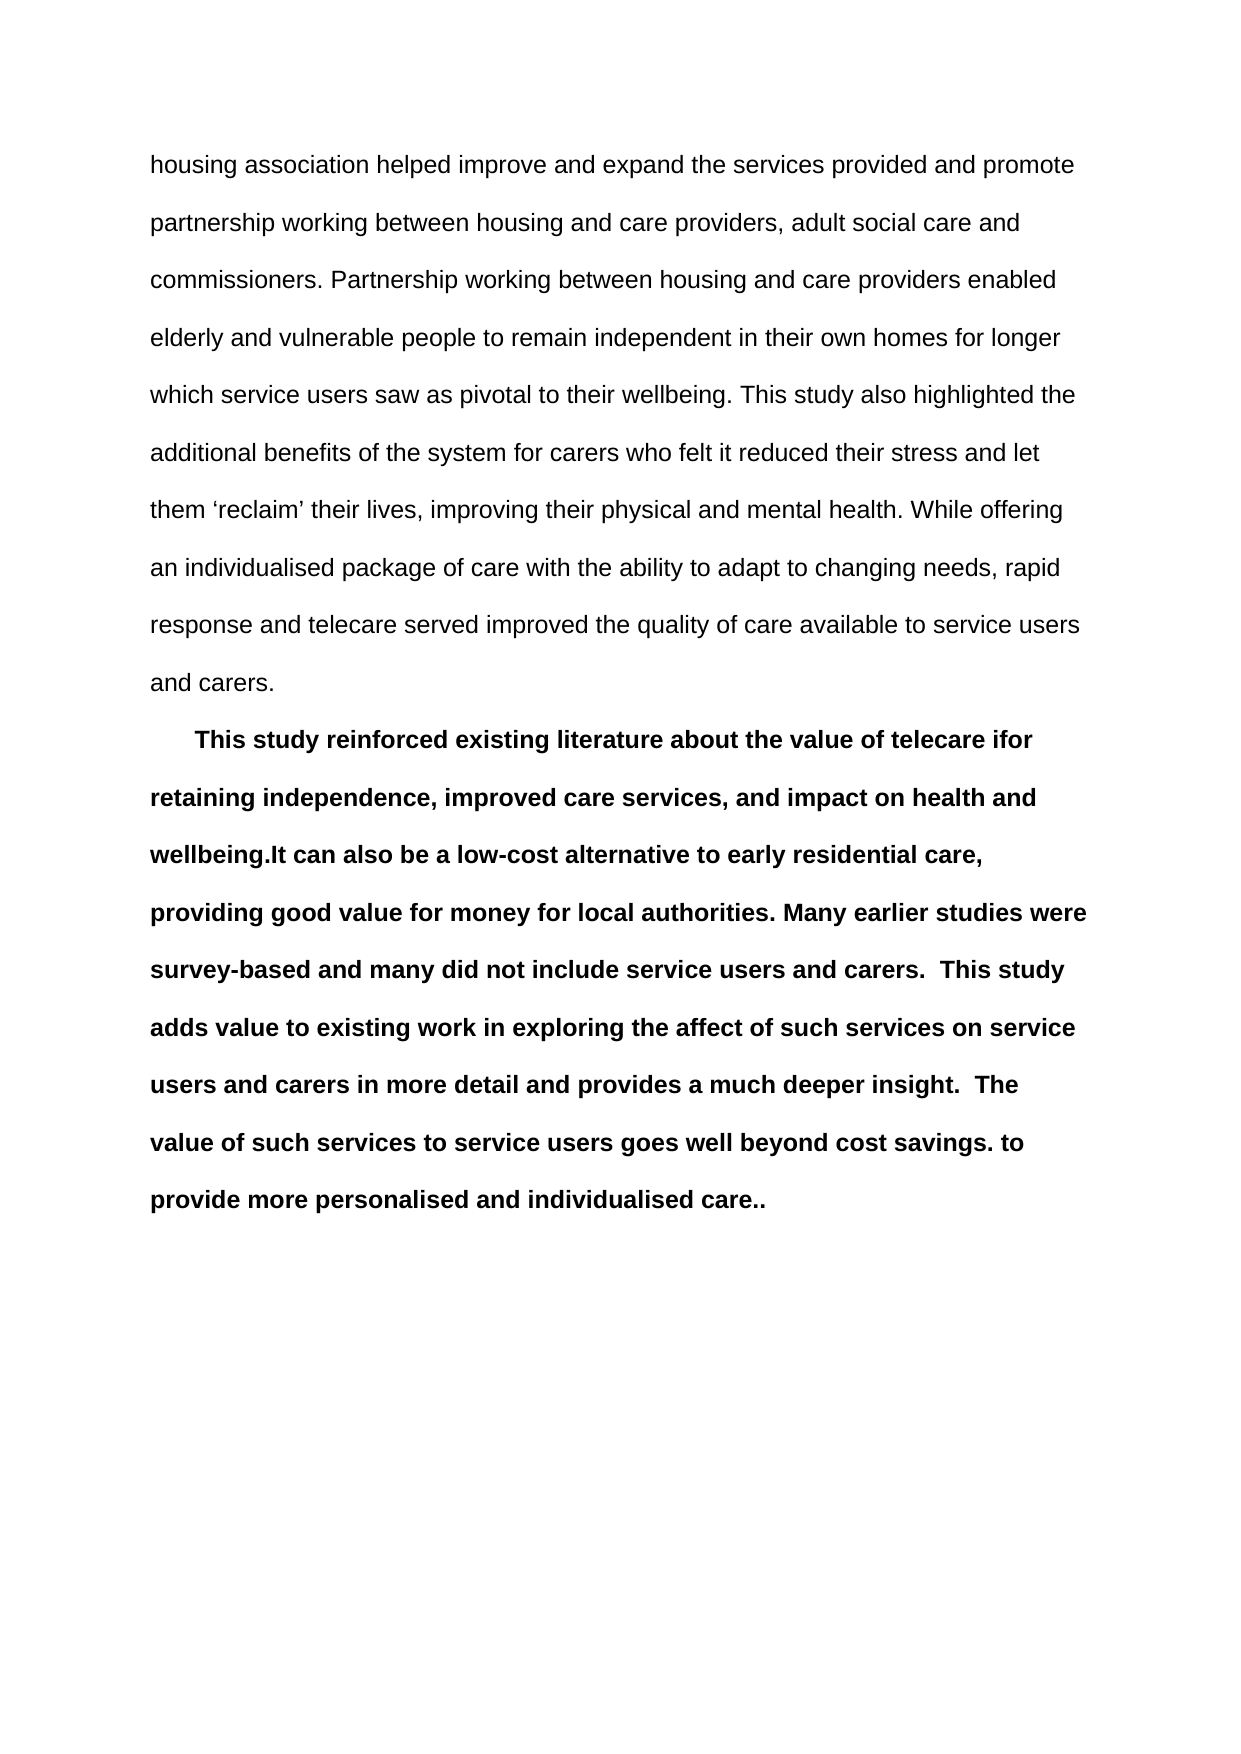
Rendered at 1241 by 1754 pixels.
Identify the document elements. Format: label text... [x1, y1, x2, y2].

text This study reinforced existing literature about the value of telecare ifor retaining independence, improved care services, and impact on health and wellbeing.It can also be a low-cost alternative to early residential care, providing good value for money for local authorities. Many earlier studies were survey-based and many did not include service users and carers. This study adds value to existing work in exploring the affect of such services on service users and carers in more detail and provides a much deeper insight. The value of such services to service users goes well beyond cost savings. to provide more personalised and individualised care.. [150, 725, 1090, 1214]
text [150, 150, 1090, 696]
